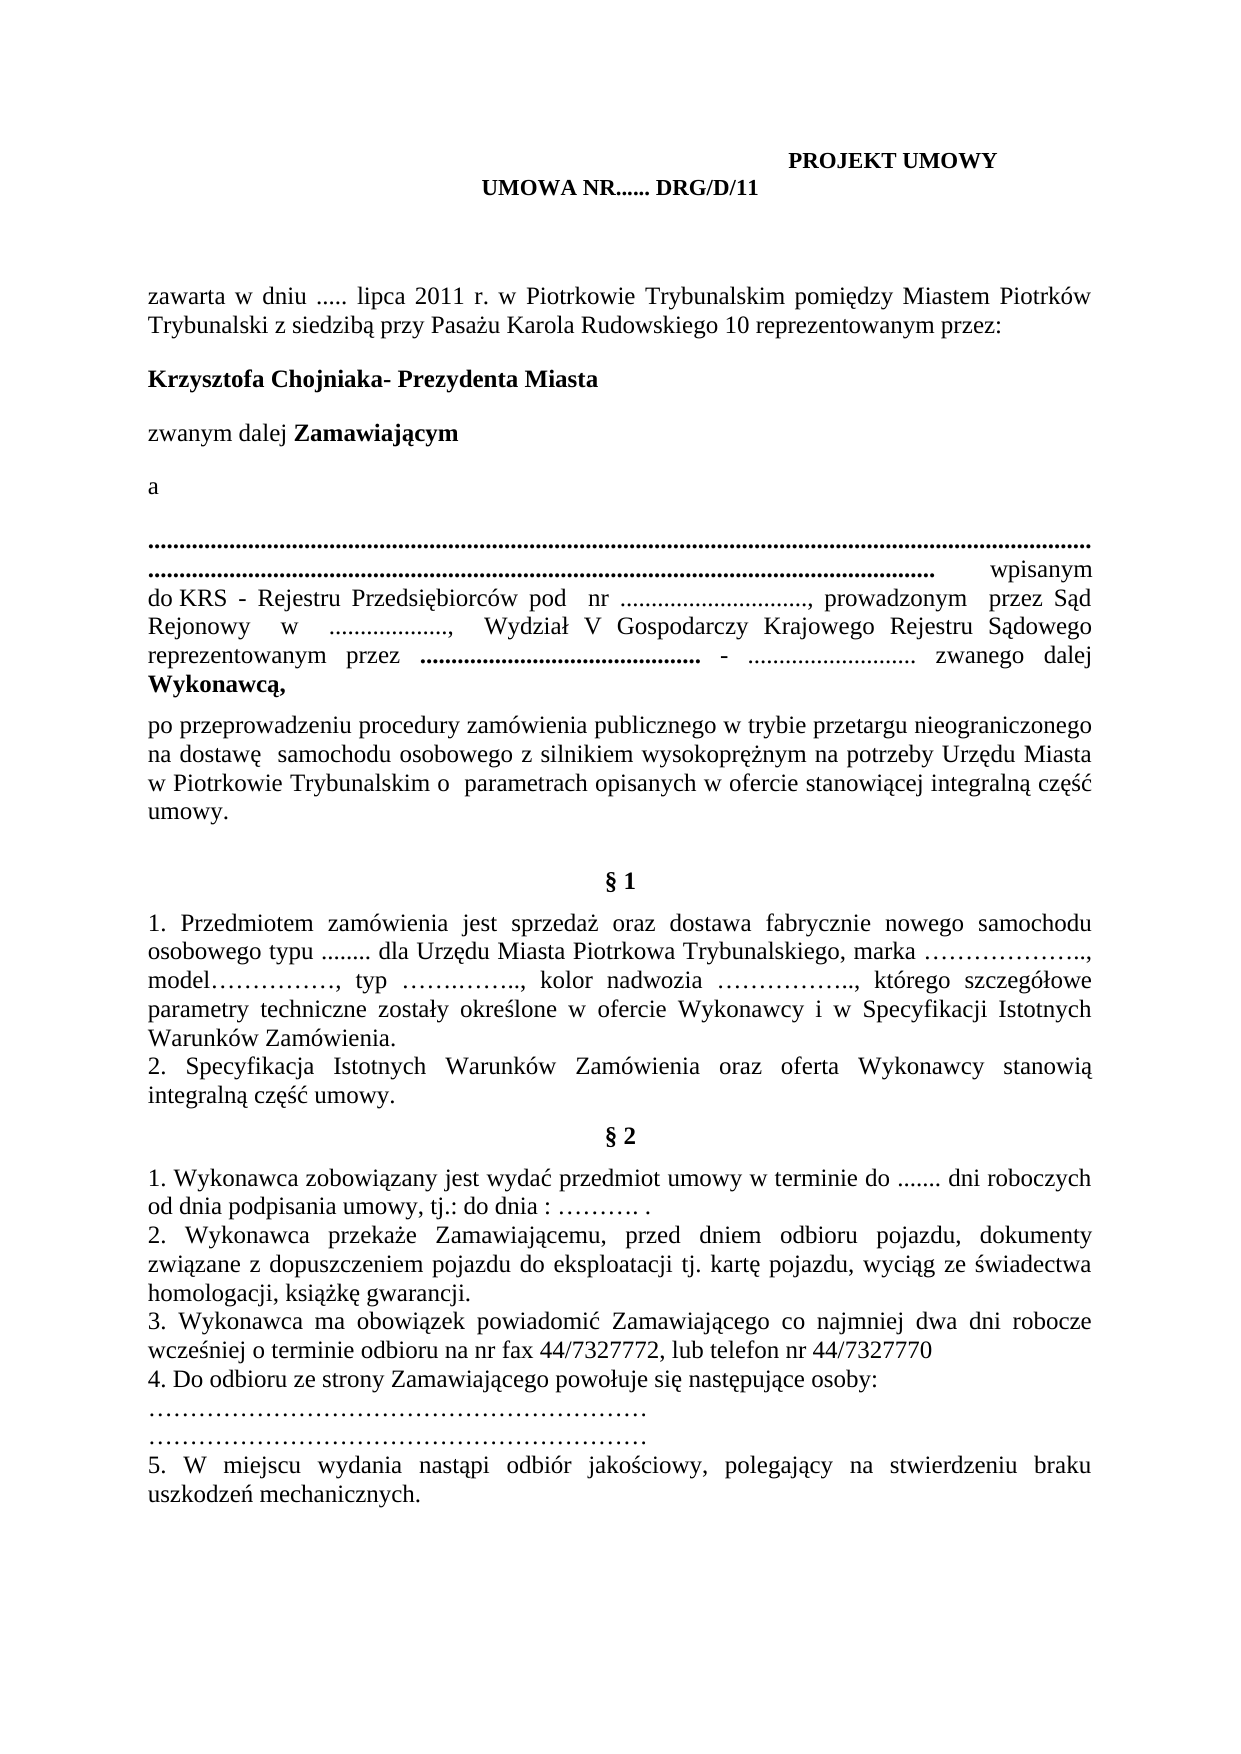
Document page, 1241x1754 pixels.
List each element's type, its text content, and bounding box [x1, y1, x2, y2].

text 5. W miejscu wydania nastąpi odbiór jakościowy, polegający na stwierdzeniu braku uszkodzeń mechanicznych. [148, 1450, 1093, 1508]
text 2. Wykonawca przekaże Zamawiającemu, przed dniem odbioru pojazdu, dokumenty związane z dopuszczeniem pojazdu do eksploatacji tj. kartę pojazdu, wyciąg ze świadectwa homologacji, książkę gwarancji. [148, 1220, 1093, 1306]
text Krzysztofa Chojniaka- Prezydenta Miasta [148, 364, 1093, 393]
text po przeprowadzeniu procedury zamówienia publicznego w trybie przetargu nieograniczonego na dostawę samochodu osobowego z silnikiem wysokoprężnym na potrzeby Urzędu Miasta w Piotrkowie Trybunalskim o parametrach opisanych w ofercie stanowiącej integralną część umowy. [148, 710, 1093, 825]
text …………………………………………………… [148, 1393, 1093, 1421]
text PROJEKT UMOWY [148, 148, 1093, 174]
text zwanym dalej Zamawiającym [148, 418, 1093, 446]
text 1. Wykonawca zobowiązany jest wydać przedmiot umowy w terminie do ....... dni roboczych od dnia podpisania umowy, tj.: do dnia : ………. . [148, 1163, 1093, 1220]
text ..................................................................................................................................................................................................................................................................................... wpisanym do KRS - Rejestru Przedsiębiorców pod nr .............................., prowadzonym przez Sąd Rejonowy w ..................., Wydział V Gospodarczy Krajowego Rejestru Sądowego reprezentowanym przez ............................................. - ........................... zwanego dalej Wykonawcą, [148, 525, 1093, 698]
text 4. Do odbioru ze strony Zamawiającego powołuje się następujące osoby: [148, 1364, 1093, 1393]
text 1. Przedmiotem zamówienia jest sprzedaż oraz dostawa fabrycznie nowego samochodu osobowego typu ........ dla Urzędu Miasta Piotrkowa Trybunalskiego, marka ……………….., model……………, typ …….…….., kolor nadwozia …………….., którego szczegółowe parametry techniczne zostały określone w ofercie Wykonawcy i w Specyfikacji Istotnych Warunków Zamówienia. [148, 908, 1093, 1051]
text …………………………………………………… [148, 1421, 1093, 1450]
text UMOWA NR...... DRG/D/11 [148, 174, 1093, 200]
text zawarta w dniu ..... lipca 2011 r. w Piotrkowie Trybunalskim pomiędzy Miastem Piotrków Trybunalski z siedzibą przy Pasażu Karola Rudowskiego 10 reprezentowanym przez: [148, 281, 1093, 339]
text § 1 [148, 866, 1093, 895]
text 2. Specyfikacja Istotnych Warunków Zamówienia oraz oferta Wykonawcy stanowią integralną część umowy. [148, 1051, 1093, 1109]
text § 2 [148, 1121, 1093, 1150]
text a [148, 471, 1093, 500]
text 3. Wykonawca ma obowiązek powiadomić Zamawiającego co najmniej dwa dni robocze wcześniej o terminie odbioru na nr fax 44/7327772, lub telefon nr 44/7327770 [148, 1306, 1093, 1364]
